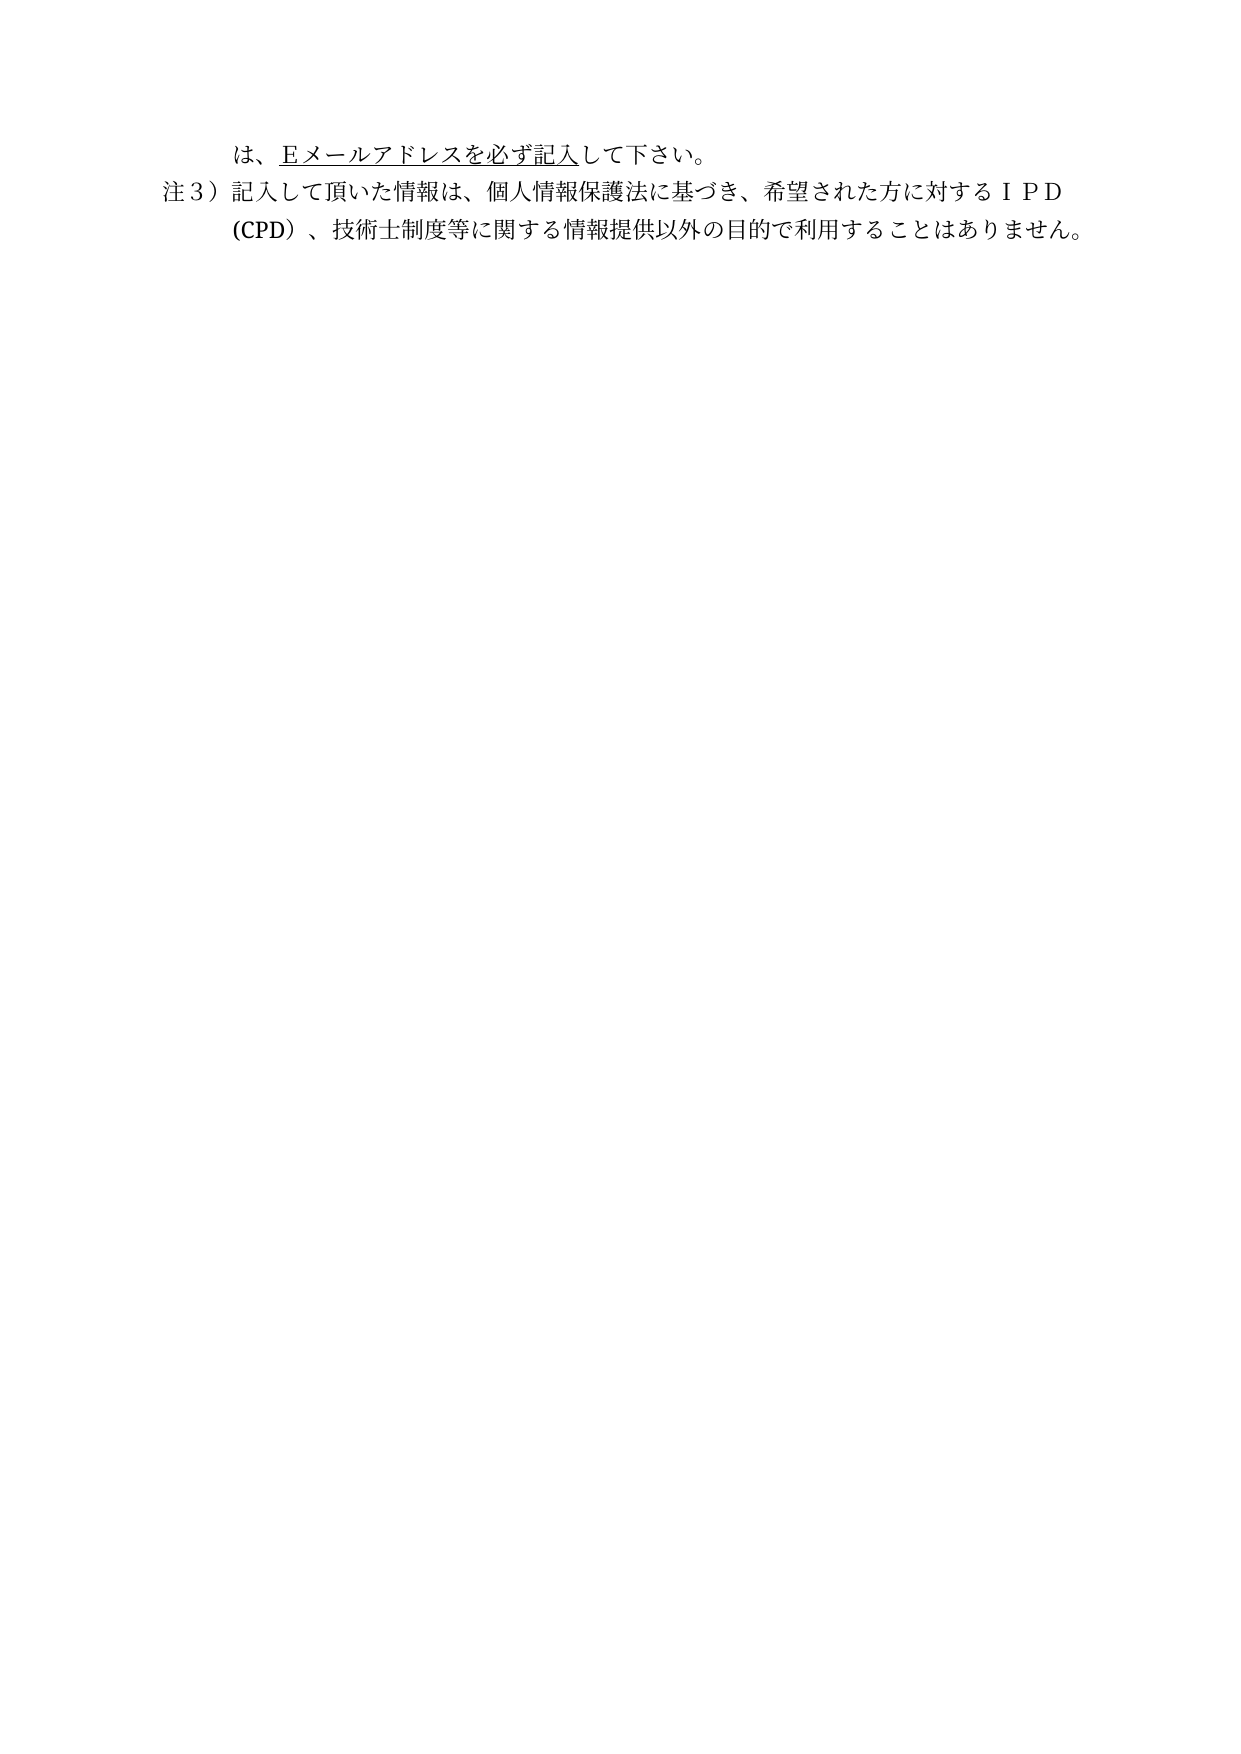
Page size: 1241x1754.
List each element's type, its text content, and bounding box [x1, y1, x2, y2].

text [162, 132, 1099, 170]
text 注３）記入して頂いた情報は、個人情報保護法に基づき、希望された方に対するＩＰＤ(CPD）、技術士制度等に関する情報提供以外の目的で利用することはありません。 [162, 170, 1099, 245]
